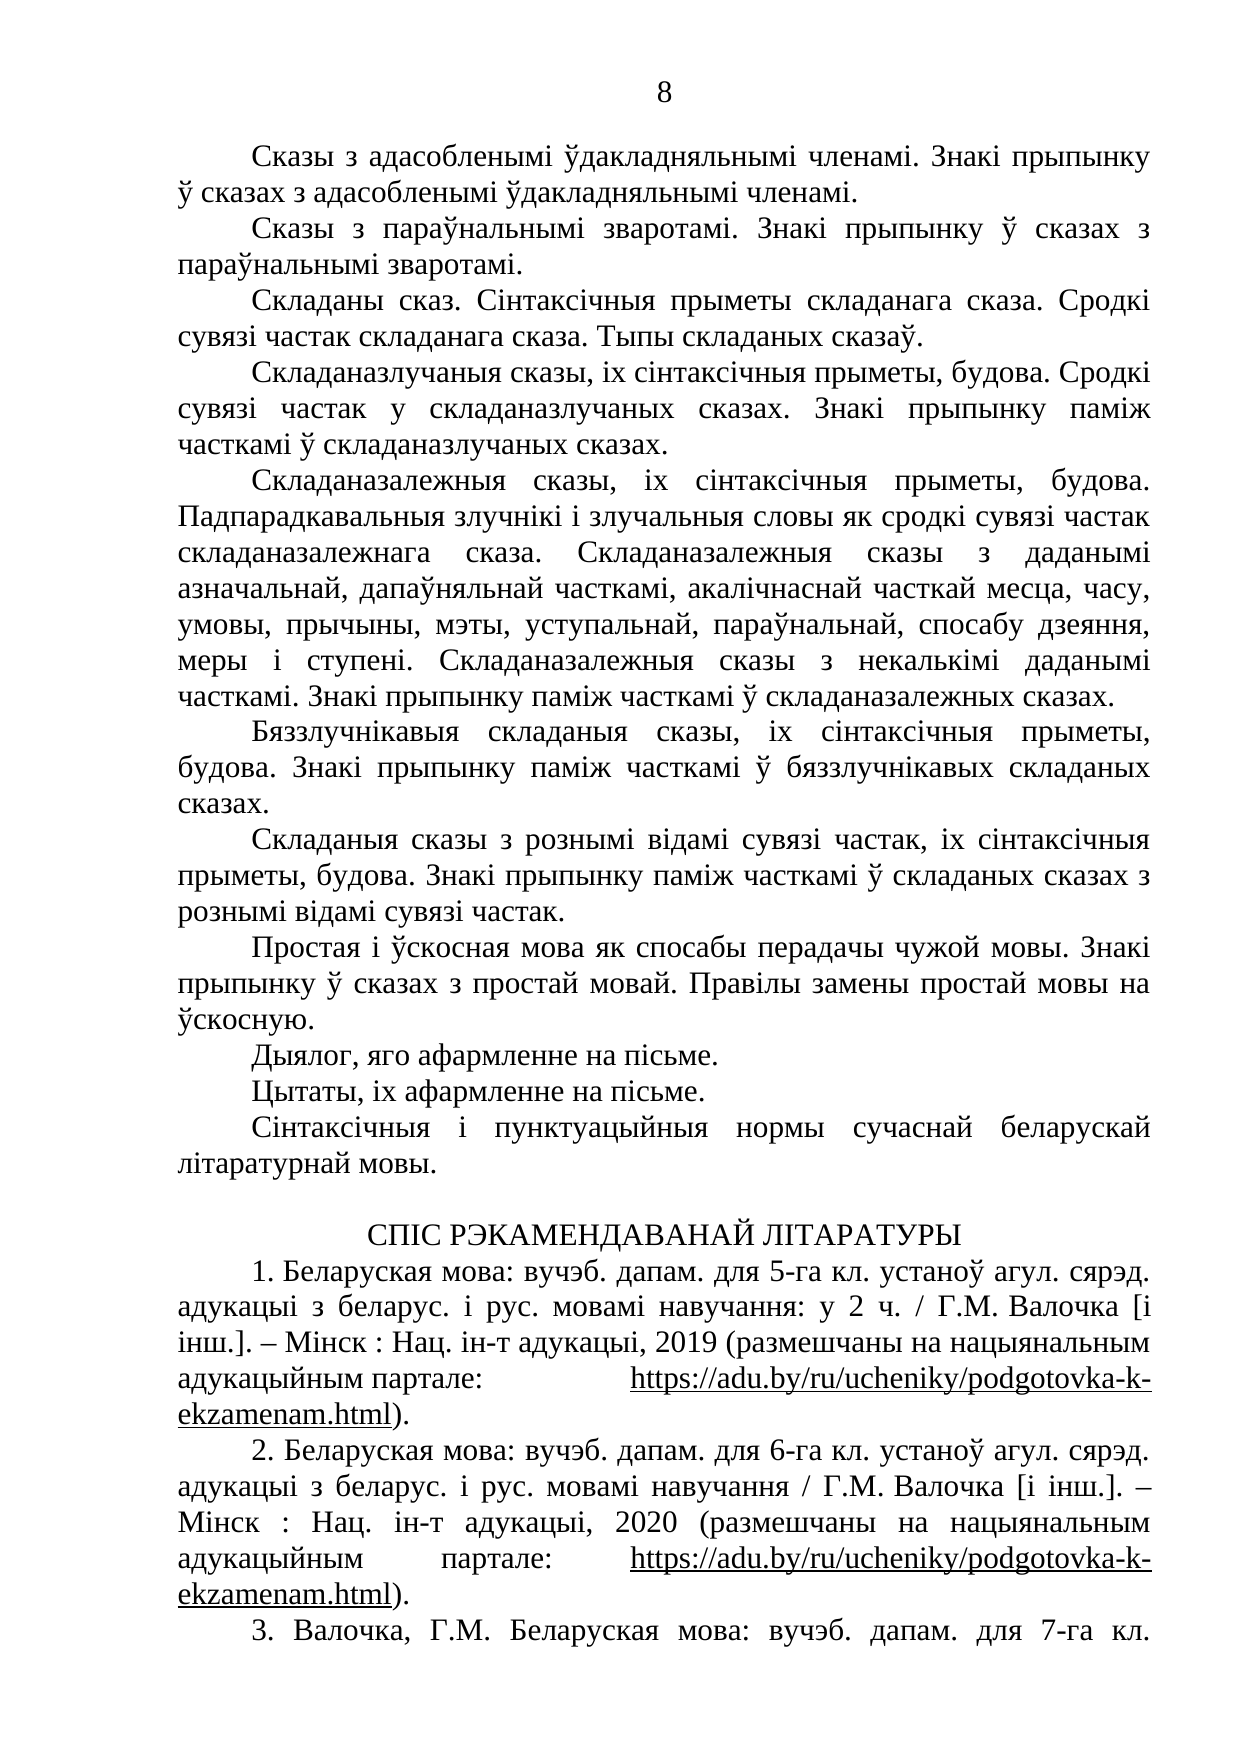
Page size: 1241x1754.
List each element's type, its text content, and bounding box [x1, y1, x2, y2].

text Сказы з адасобленымі ўдакладняльнымі членамі. Знакі прыпынку ў сказах з адасобленымі ўдакладняльнымі членамі. [177, 138, 1152, 209]
text Цытаты, іх афармленне на пісьме. [177, 1072, 1152, 1108]
text СПІС РЭКАМЕНДАВАНАЙ ЛІТАРАТУРЫ [177, 1216, 1152, 1252]
text Сінтаксічныя і пунктуацыйныя нормы сучаснай беларускай літаратурнай мовы. [177, 1108, 1152, 1180]
text Бяззлучнікавыя складаныя сказы, іх сінтаксічныя прыметы, будова. Знакі прыпынку паміж часткамі ў бяззлучнікавых складаных сказах. [177, 713, 1152, 821]
text 2. Беларуская мова: вучэб. дапам. для 6-га кл. устаноў агул. сярэд. адукацыі з беларус. і рус. мовамі навучання / Г.М. Валочка [і інш.]. – Мінск : Нац. ін-т адукацыі, 2020 (размешчаны на нацыянальным адукацыйным партале: https://adu.by/ru/ucheniky/podgotovka-k-ekzamenam.html). [177, 1431, 1152, 1611]
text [177, 1611, 1152, 1647]
text Складаны сказ. Сінтаксічныя прыметы складанага сказа. Сродкі сувязі частак складанага сказа. Тыпы складаных сказаў. [177, 281, 1152, 353]
text Складаназлучаныя сказы, іх сінтаксічныя прыметы, будова. Сродкі сувязі частак у складаназлучаных сказах. Знакі прыпынку паміж часткамі ў складаназлучаных сказах. [177, 353, 1152, 461]
text Дыялог, яго афармленне на пісьме. [177, 1036, 1152, 1072]
text Складаназалежныя сказы, іх сінтаксічныя прыметы, будова. Падпарадкавальныя злучнікі і злучальныя словы як сродкі сувязі частак складаназалежнага сказа. Складаназалежныя сказы з даданымі азначальнай, дапаўняльнай часткамі, акалічнаснай часткай месца, часу, умовы, прычыны, мэты, уступальнай, параўнальнай, спосабу дзеяння, меры і ступені. Складаназалежныя сказы з некалькімі даданымі часткамі. Знакі прыпынку паміж часткамі ў складаназалежных сказах. [177, 461, 1152, 713]
text Простая і ўскосная мова як спосабы перадачы чужой мовы. Знакі прыпынку ў сказах з простай мовай. Правілы замены простай мовы на ўскосную. [177, 928, 1152, 1036]
text Складаныя сказы з рознымі відамі сувязі частак, іх сінтаксічныя прыметы, будова. Знакі прыпынку паміж часткамі ў складаных сказах з рознымі відамі сувязі частак. [177, 821, 1152, 928]
text Сказы з параўнальнымі зваротамі. Знакі прыпынку ў сказах з параўнальнымі зваротамі. [177, 209, 1152, 281]
text 1. Беларуская мова: вучэб. дапам. для 5-га кл. устаноў агул. сярэд. адукацыі з беларус. і рус. мовамі навучання: у 2 ч. / Г.М. Валочка [і інш.]. – Мінск : Нац. ін-т адукацыі, 2019 (размешчаны на нацыянальным адукацыйным партале: https://adu.by/ru/ucheniky/podgotovka-k-ekzamenam.html). [177, 1252, 1152, 1431]
